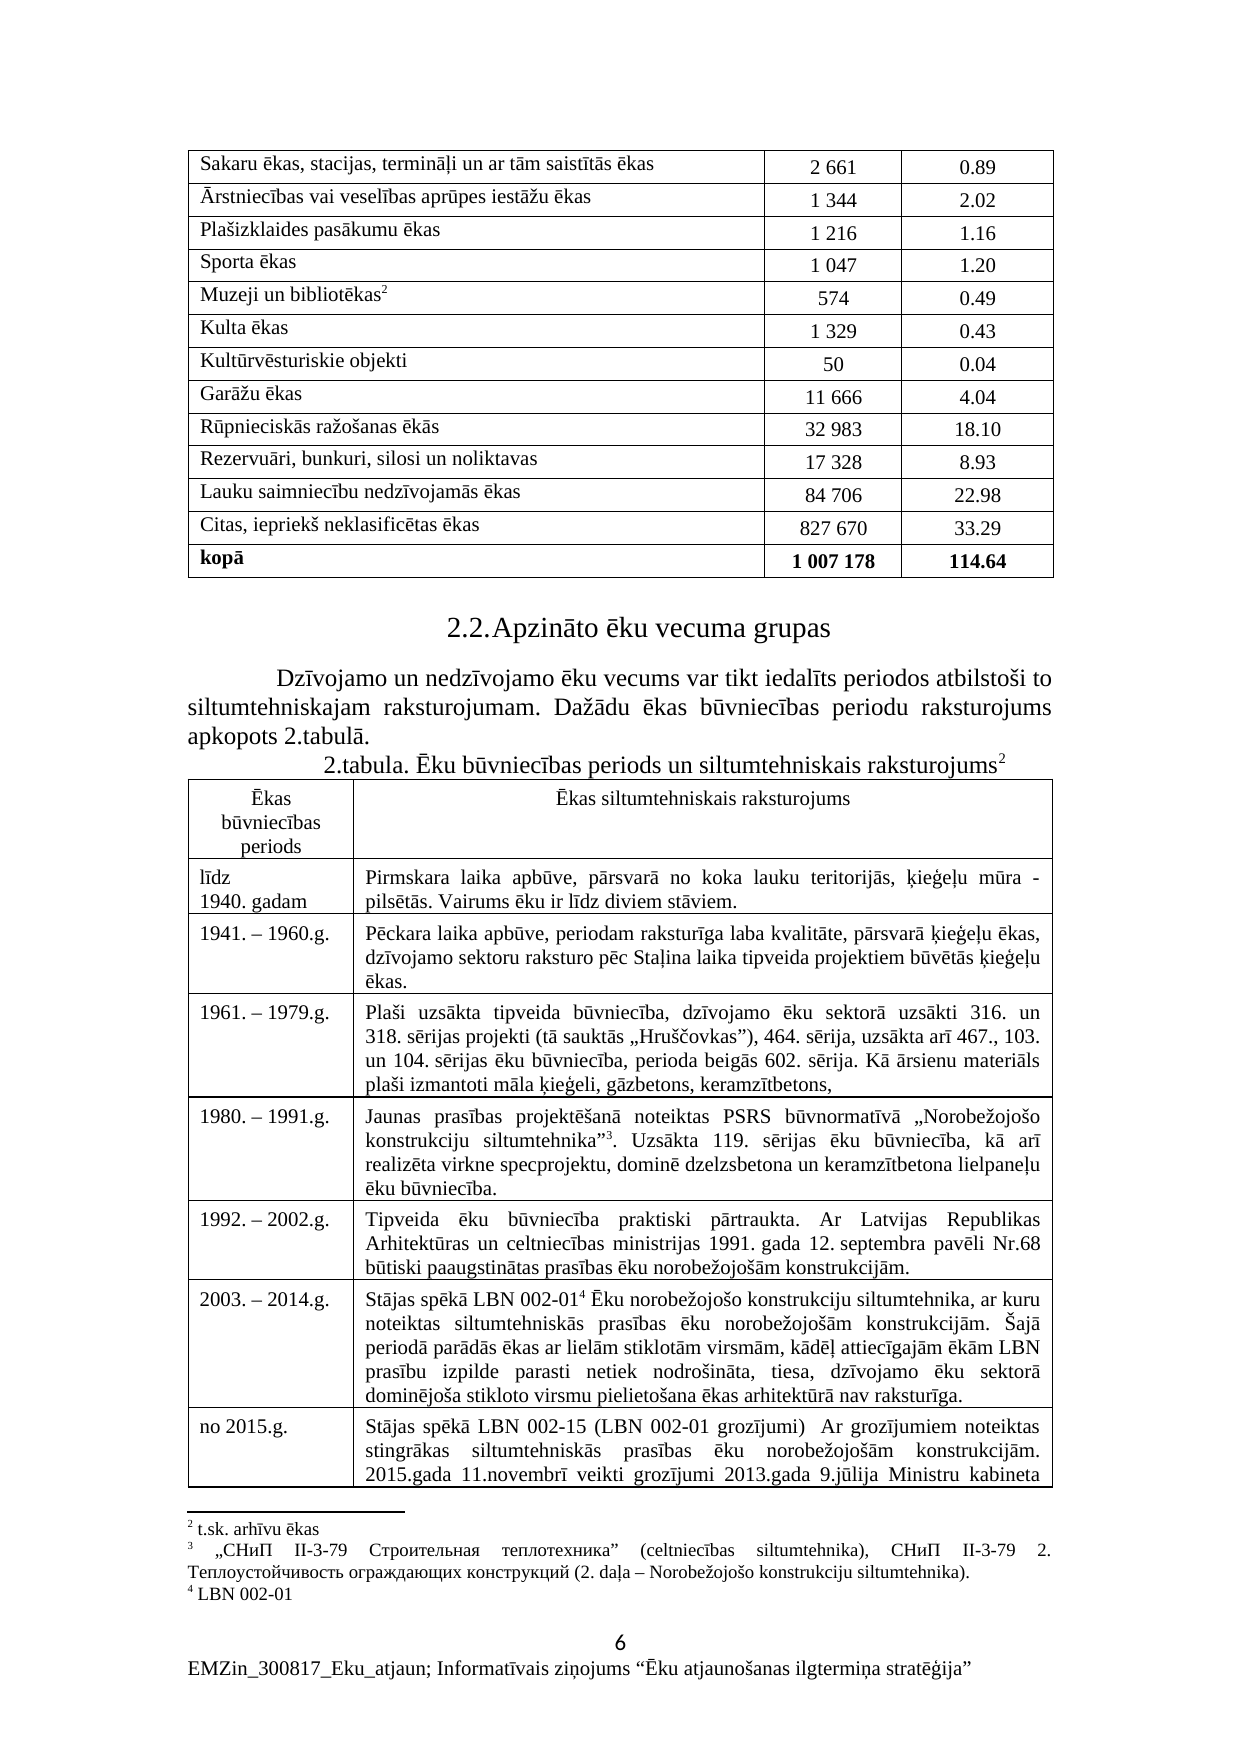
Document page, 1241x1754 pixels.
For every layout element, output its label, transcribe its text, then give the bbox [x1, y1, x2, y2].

table_cell 11 666 [765, 381, 901, 412]
text Dzīvojamo un nedzīvojamo ēku vecums var tikt iedalīts periodos atbilstoši to siltumtehniskajam raksturojumam. Dažādu ēkas būvniecības periodu raksturojums apkopots 2.tabulā. [187, 663, 1053, 750]
table_cell Kultūrvēsturiskie objekti [189, 348, 764, 380]
table_header Ēkas būvniecības periods [189, 780, 353, 858]
table_cell Tipveida ēku būvniecība praktiski pārtraukta. Ar Latvijas Republikas Arhitektūras un celtniecības ministrijas 1991. gada 12. septembra pavēli Nr.68 būtiski paaugstinātas prasības ēku norobežojošām konstrukcijām. [354, 1201, 1052, 1279]
table_cell Plašizklaides pasākumu ēkas [189, 217, 764, 248]
table_cell Rezervuāri, bunkuri, silosi un noliktavas [189, 446, 764, 478]
table_cell 574 [765, 282, 901, 314]
table_cell Garāžu ēkas [189, 381, 764, 412]
table_cell Plaši uzsākta tipveida būvniecība, dzīvojamo ēku sektorā uzsākti 316. un 318. sērijas projekti (tā sauktās „Hruščovkas”), 464. sērija, uzsākta arī 467., 103. un 104. sērijas ēku būvniecība, perioda beigās 602. sērija. Kā ārsienu materiāls plaši izmantoti māla ķieģeli, gāzbetons, keramzītbetons, [354, 994, 1052, 1096]
table_cell Pēckara laika apbūve, periodam raksturīga laba kvalitāte, pārsvarā ķieģeļu ēkas, dzīvojamo sektoru raksturo pēc Staļina laika tipveida projektiem būvētās ķieģeļu ēkas. [354, 914, 1052, 993]
table_cell 827 670 [765, 512, 901, 544]
table_cell Citas, iepriekš neklasificētas ēkas [189, 512, 764, 544]
table_cell 2 661 [765, 151, 901, 183]
table_cell 17 328 [765, 446, 901, 478]
text 2.tabula. Ēku būvniecības periods un siltumtehniskais raksturojums2 [187, 750, 1053, 778]
table_cell 1992. – 2002.g. [189, 1201, 353, 1279]
text Apzināto ēku vecuma grupas [225, 611, 1053, 644]
table_cell Sporta ēkas [189, 250, 764, 281]
table_cell 1 007 178 [765, 545, 901, 577]
table_cell līdz 1940. gadam [189, 859, 353, 913]
table_header Ēkas siltumtehniskais raksturojums [354, 780, 1052, 858]
table_cell Jaunas prasības projektēšanā noteiktas PSRS būvnormatīvā „Norobežojošo konstrukciju siltumtehnika”. Uzsākta 119. sērijas ēku būvniecība, kā arī realizēta virkne specprojektu, dominē dzelzsbetona un keramzītbetona lielpaneļu ēku būvniecība. [354, 1098, 1052, 1200]
table_cell 33.29 [902, 512, 1053, 544]
table_cell 1961. – 1979.g. [189, 994, 353, 1096]
table_cell Rūpnieciskās ražošanas ēkās [189, 414, 764, 445]
table_cell 1 216 [765, 217, 901, 248]
table_cell 84 706 [765, 479, 901, 511]
table_cell 0.04 [902, 348, 1053, 380]
table_cell 1 344 [765, 184, 901, 216]
table_cell 1980. – 1991.g. [189, 1098, 353, 1200]
table_cell 1 047 [765, 250, 901, 281]
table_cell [354, 1408, 1052, 1486]
table_cell Kulta ēkas [189, 315, 764, 347]
table_cell Sakaru ēkas, stacijas, termināļi un ar tām saistītās ēkas [189, 151, 764, 183]
table_cell kopā [189, 545, 764, 577]
table_cell 114.64 [902, 545, 1053, 577]
table_cell Lauku saimniecību nedzīvojamās ēkas [189, 479, 764, 511]
table_cell 1.16 [902, 217, 1053, 248]
table_cell no 2015.g. [189, 1408, 353, 1486]
table_cell Ārstniecības vai veselības aprūpes iestāžu ēkas [189, 184, 764, 216]
table_cell 0.43 [902, 315, 1053, 347]
table_cell 2.02 [902, 184, 1053, 216]
table_cell 22.98 [902, 479, 1053, 511]
table_cell 1941. – 1960.g. [189, 914, 353, 993]
table_cell 1.20 [902, 250, 1053, 281]
table_cell 8.93 [902, 446, 1053, 478]
table_cell 4.04 [902, 381, 1053, 412]
table_cell 0.89 [902, 151, 1053, 183]
table_cell Pirmskara laika apbūve, pārsvarā no koka lauku teritorijās, ķieģeļu mūra - pilsētās. Vairums ēku ir līdz diviem stāviem. [354, 859, 1052, 913]
table_cell Stājas spēkā LBN 002-01 Ēku norobežojošo konstrukciju siltumtehnika, ar kuru noteiktas siltumtehniskās prasības ēku norobežojošām konstrukcijām. Šajā periodā parādās ēkas ar lielām stiklotām virsmām, kādēļ attiecīgajām ēkām LBN prasību izpilde parasti netiek nodrošināta, tiesa, dzīvojamo ēku sektorā dominējoša stikloto virsmu pielietošana ēkas arhitektūrā nav raksturīga. [354, 1280, 1052, 1407]
table_cell 50 [765, 348, 901, 380]
table_cell 18.10 [902, 414, 1053, 445]
table_cell Muzeji un bibliotēkas [189, 282, 764, 314]
table_cell 32 983 [765, 414, 901, 445]
table_cell 1 329 [765, 315, 901, 347]
table_cell 2003. – 2014.g. [189, 1280, 353, 1407]
table_cell 0.49 [902, 282, 1053, 314]
